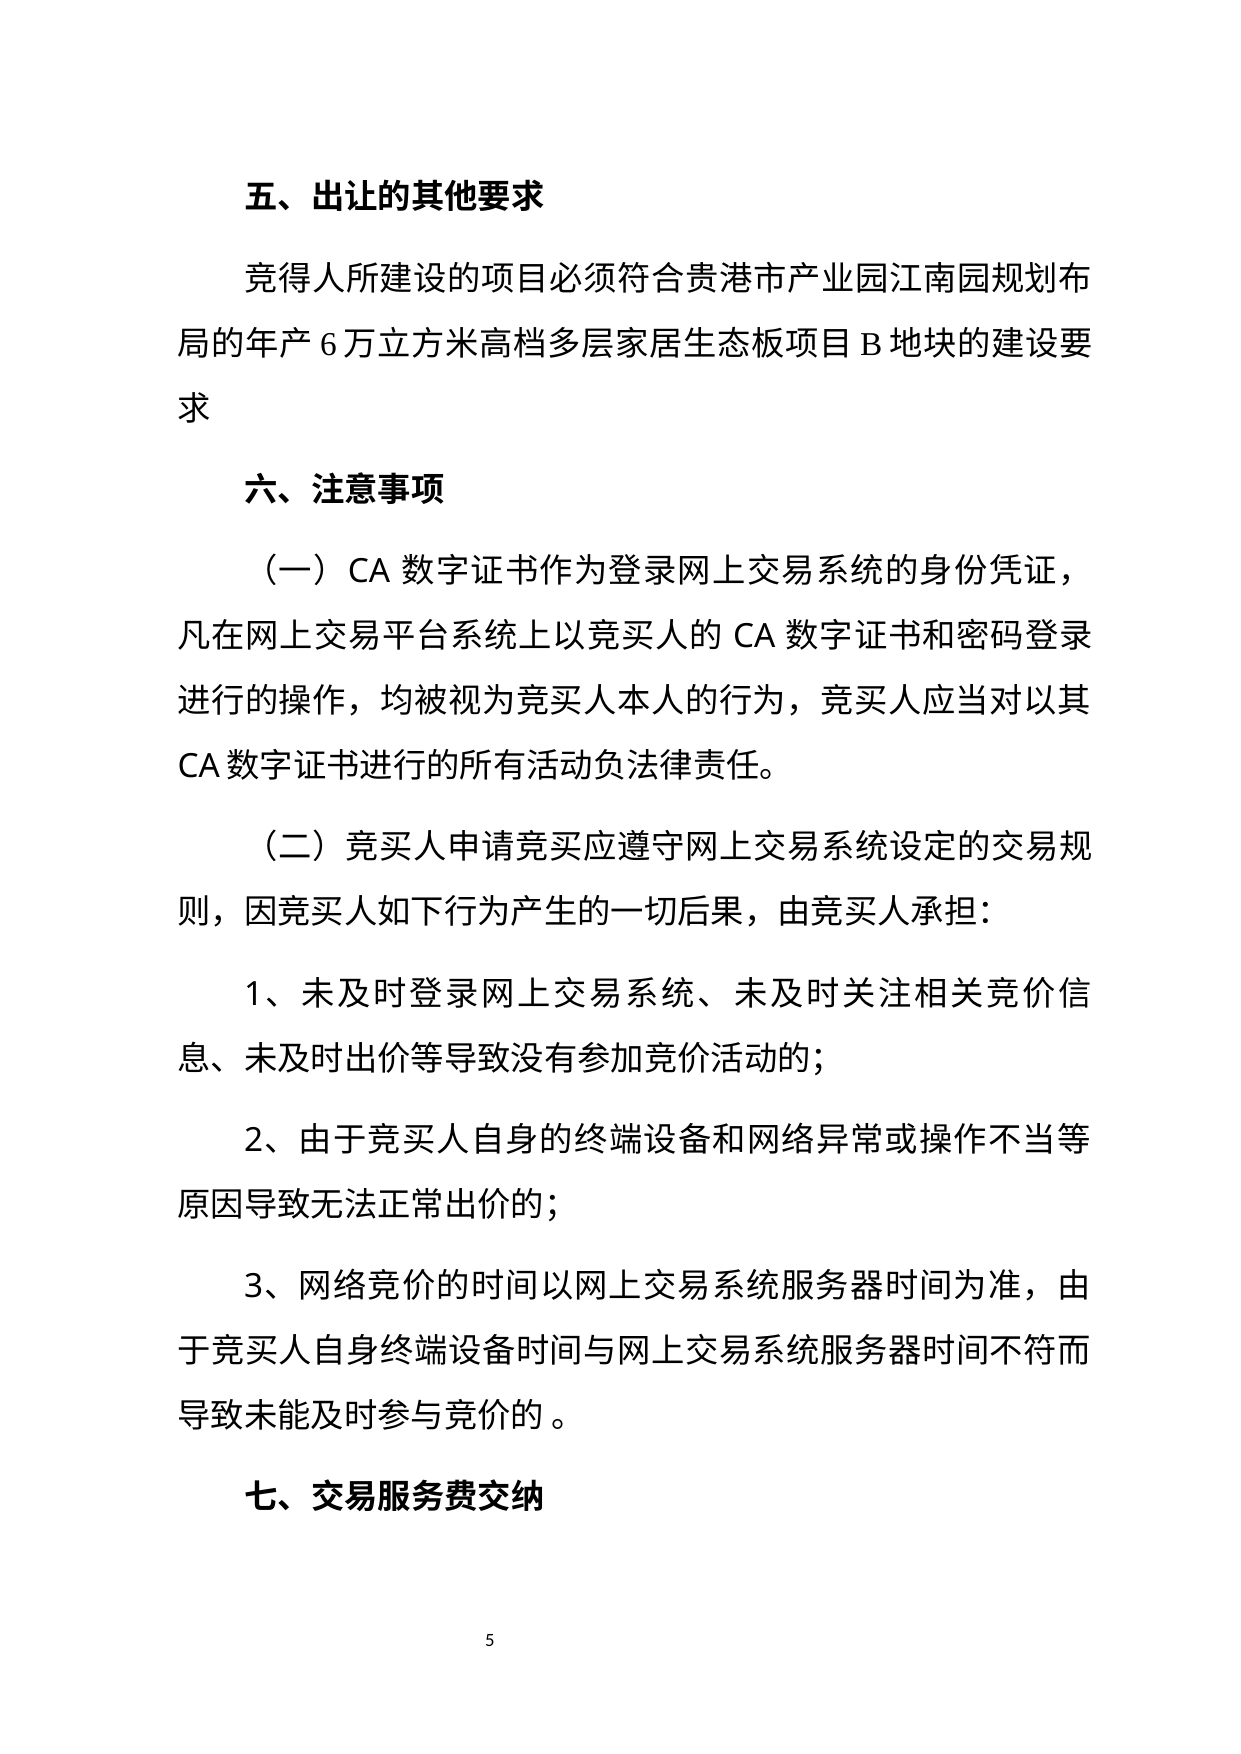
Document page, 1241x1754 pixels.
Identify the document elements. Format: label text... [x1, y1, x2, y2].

text 竞得人所建设的项目必须符合贵港市产业园江南园规划布局的年产6万立方米高档多层家居生态板项目B地块的建设要求 [177, 243, 1092, 438]
text 七、交易服务费交纳 [177, 1462, 1092, 1527]
text （一）CA 数字证书作为登录网上交易系统的身份凭证，凡在网上交易平台系统上以竞买人的 CA 数字证书和密码登录进行的操作，均被视为竞买人本人的行为，竞买人应当对以其 CA数字证书进行的所有活动负法律责任。 [177, 536, 1092, 796]
text 六、注意事项 [177, 454, 1092, 519]
text 2、由于竞买人自身的终端设备和网络异常或操作不当等原因导致无法正常出价的； [177, 1104, 1092, 1234]
text （二）竞买人申请竞买应遵守网上交易系统设定的交易规则，因竞买人如下行为产生的一切后果，由竞买人承担： [177, 812, 1092, 942]
text 1、未及时登录网上交易系统、未及时关注相关竞价信息、未及时出价等导致没有参加竞价活动的； [177, 958, 1092, 1088]
text 3、网络竞价的时间以网上交易系统服务器时间为准，由于竞买人自身终端设备时间与网上交易系统服务器时间不符而导致未能及时参与竞价的 。 [177, 1251, 1092, 1446]
text 五、出让的其他要求 [177, 162, 1092, 227]
